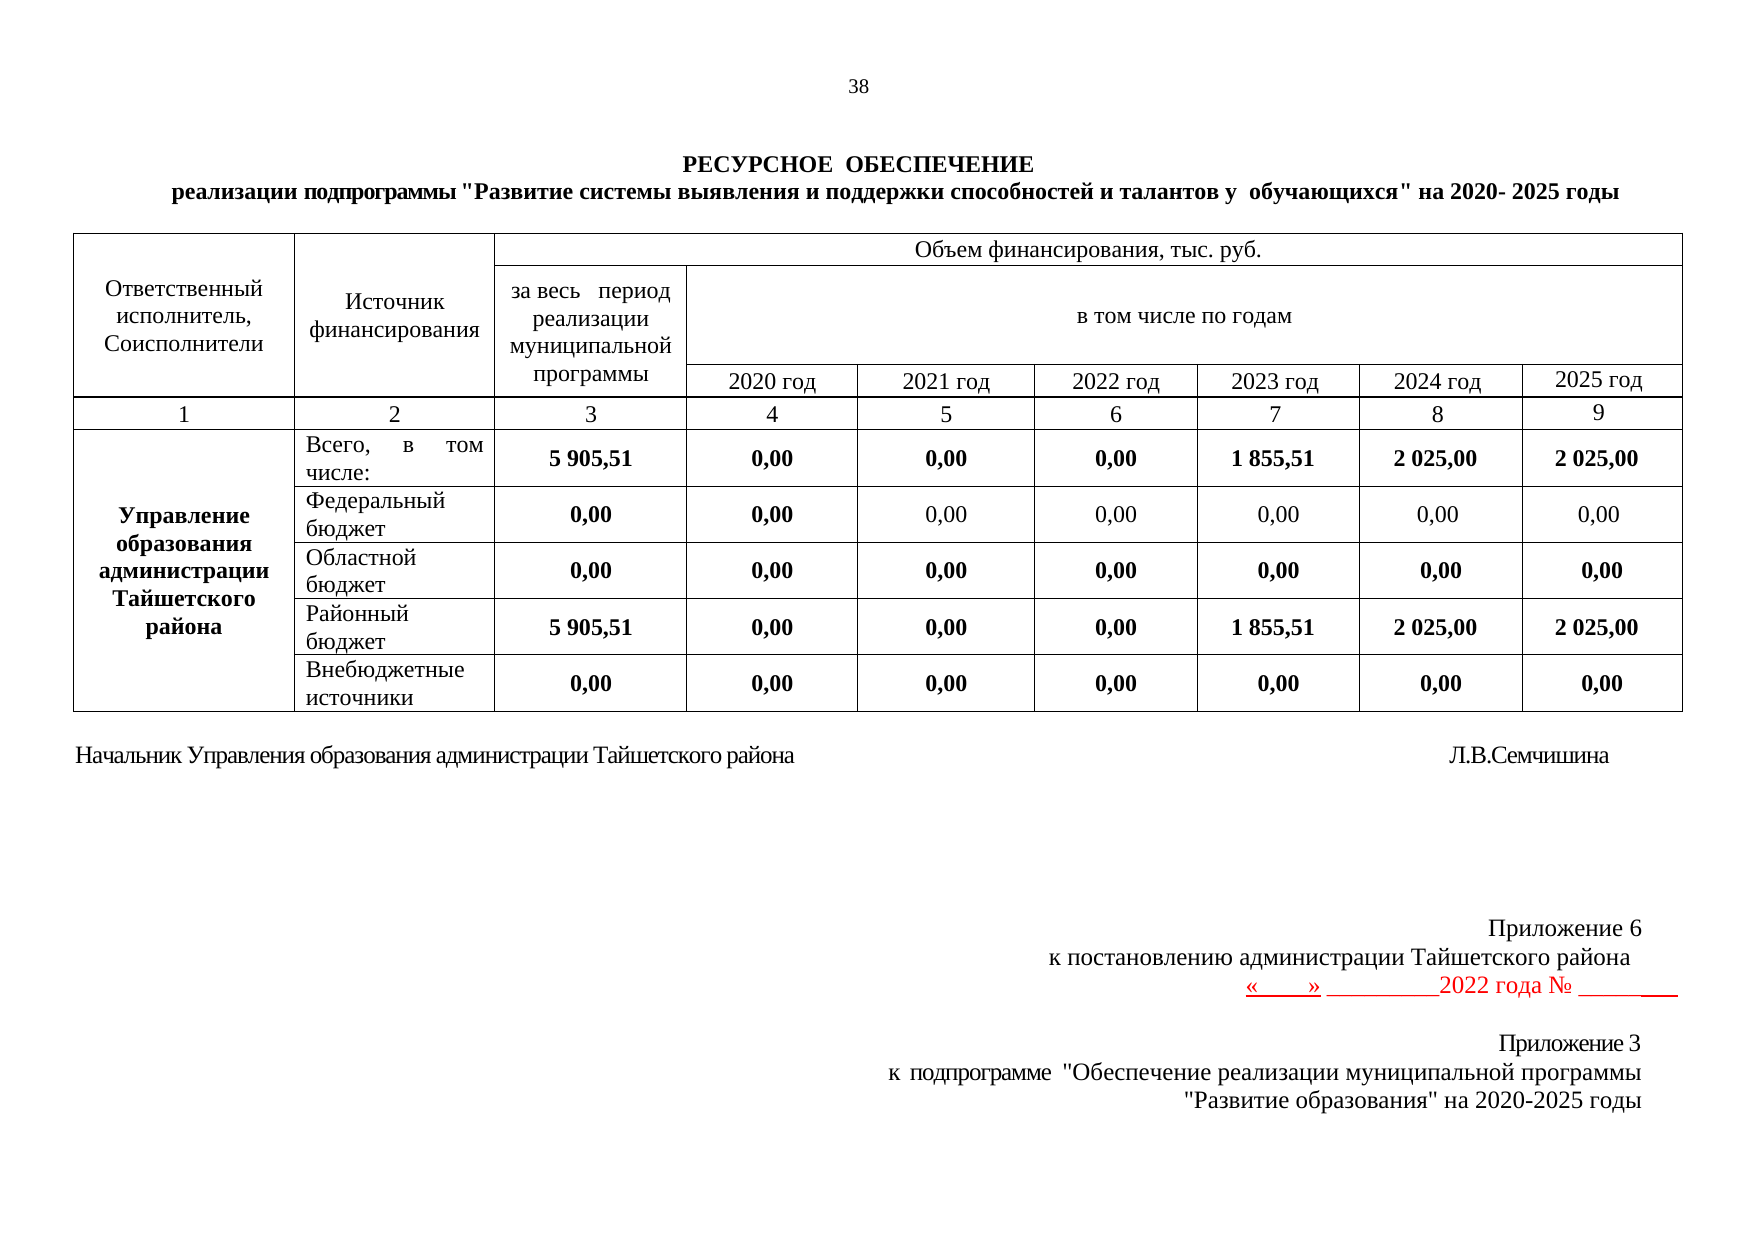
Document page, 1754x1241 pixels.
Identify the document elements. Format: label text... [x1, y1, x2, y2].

table_cell 1 855,51 [1198, 430, 1359, 486]
table_cell 0,00 [1198, 655, 1359, 711]
text Начальник Управления образования администрации Тайшетского района Л.В.Семчишина [75, 740, 1642, 769]
table_cell за весь период реализации муниципальной программы [495, 266, 686, 396]
table_cell 2025 год [1523, 365, 1682, 396]
table_cell 2 025,00 [1523, 430, 1682, 486]
table_cell в том числе по годам [687, 266, 1682, 364]
table_cell 2020 год [687, 365, 857, 396]
table_cell 0,00 [1360, 487, 1522, 542]
table_cell 0,00 [1360, 543, 1522, 598]
table_cell 0,00 [687, 655, 857, 711]
table_cell 6 [1035, 398, 1197, 429]
text РЕСУРСНОЕ ОБЕСПЕЧЕНИЕ [75, 149, 1642, 177]
table_cell 0,00 [1035, 430, 1197, 486]
table_cell 0,00 [1360, 655, 1522, 711]
table_cell 5 905,51 [495, 599, 686, 654]
table_cell 1 [74, 398, 294, 429]
table_cell 0,00 [1035, 655, 1197, 711]
table_cell 0,00 [495, 487, 686, 542]
table_cell 0,00 [687, 599, 857, 654]
text Приложение 6 [75, 913, 1642, 942]
table_cell 0,00 [687, 543, 857, 598]
table_cell 2 025,00 [1360, 599, 1522, 654]
table_cell 4 [687, 398, 857, 429]
table_cell 0,00 [1523, 543, 1682, 598]
table_cell 3 [495, 398, 686, 429]
text «____» _________2022 года № _____ [75, 970, 1642, 999]
table_cell 2 025,00 [1360, 430, 1522, 486]
table_cell 2 025,00 [1523, 599, 1682, 654]
table_cell 0,00 [1035, 599, 1197, 654]
table_cell 7 [1198, 398, 1359, 429]
table_cell 1 855,51 [1198, 599, 1359, 654]
table_header Источник финансирования [295, 234, 494, 396]
text к постановлению администрации Тайшетского района [75, 942, 1642, 970]
table_header Объем финансирования, тыс. руб. [495, 234, 1682, 265]
text реализации подпрограммы "Развитие системы выявления и поддержки способностей и талантов у обучающихся" на 2020- 2025 годы [75, 177, 1642, 205]
text Приложение 3 [75, 1028, 1642, 1057]
table_cell 0,00 [687, 487, 857, 542]
table_cell 0,00 [858, 655, 1034, 711]
table_cell 5 905,51 [495, 430, 686, 486]
table_cell 0,00 [858, 543, 1034, 598]
table_cell 2 [295, 398, 494, 429]
table_cell 0,00 [1198, 487, 1359, 542]
table_cell 0,00 [1198, 543, 1359, 598]
table_cell 2021 год [858, 365, 1034, 396]
table_cell 0,00 [495, 543, 686, 598]
table_cell Управление образования администрации Тайшетского района [74, 430, 294, 711]
table_cell 0,00 [1523, 655, 1682, 711]
text к подпрограмме "Обеспечение реализации муниципальной программы [75, 1057, 1642, 1085]
table_cell 2022 год [1035, 365, 1197, 396]
table_cell 2024 год [1360, 365, 1522, 396]
table_cell 2023 год [1198, 365, 1359, 396]
table_cell 0,00 [1035, 543, 1197, 598]
table_cell Всего, в том числе: [295, 430, 494, 486]
table_cell 9 [1523, 398, 1682, 429]
table_cell 0,00 [687, 430, 857, 486]
table_cell 0,00 [495, 655, 686, 711]
table_cell 0,00 [858, 599, 1034, 654]
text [75, 1085, 1642, 1114]
table_cell 0,00 [858, 430, 1034, 486]
table_cell 8 [1360, 398, 1522, 429]
table_header Ответственный исполнитель, Соисполнители [74, 234, 294, 396]
table_cell 0,00 [858, 487, 1034, 542]
table_cell 0,00 [1523, 487, 1682, 542]
table_cell 5 [858, 398, 1034, 429]
table_cell 0,00 [1035, 487, 1197, 542]
